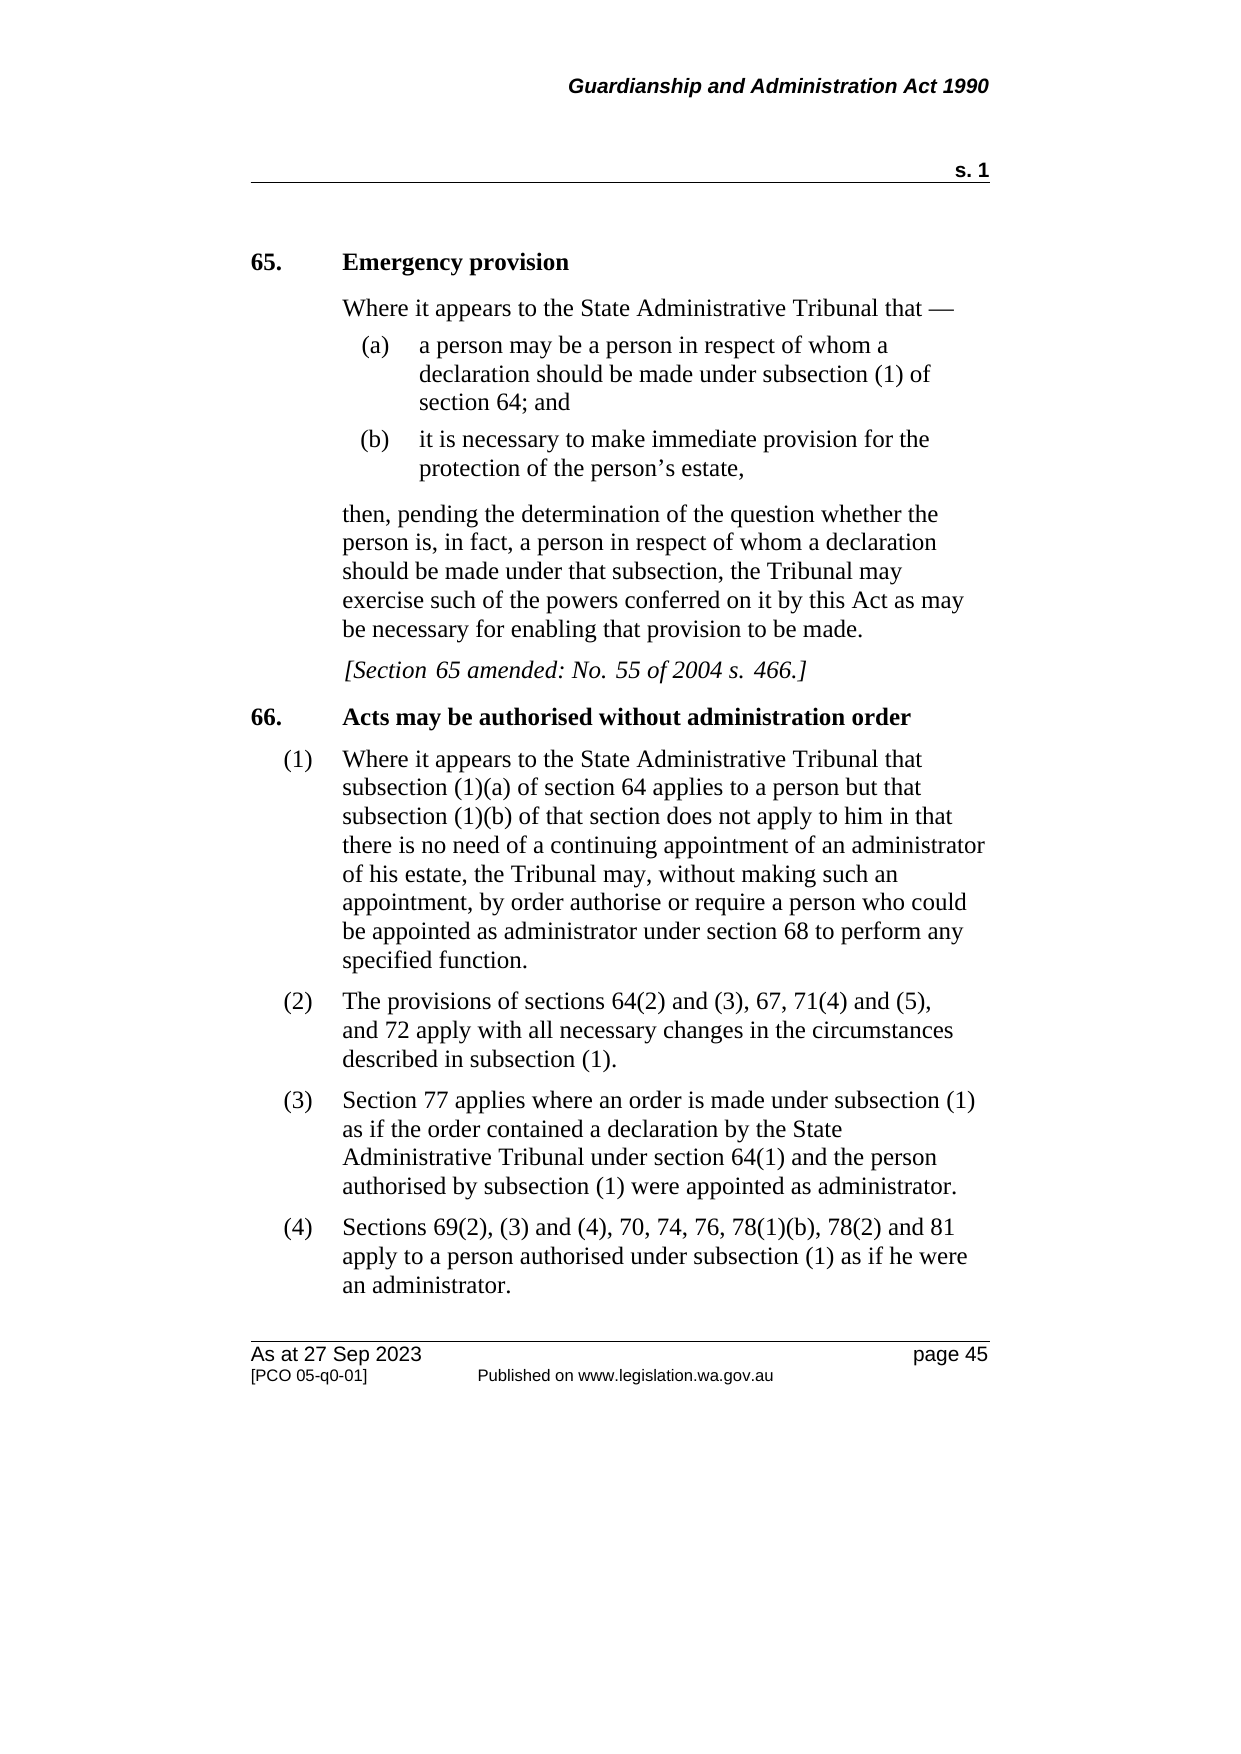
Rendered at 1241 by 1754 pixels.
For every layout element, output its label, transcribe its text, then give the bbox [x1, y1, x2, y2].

subtitle 65. Emergency provision [251, 247, 990, 276]
text (2) The provisions of sections 64(2) and (3), 67, 71(4) and (5), and 72 apply with all necessary changes in the circumstances described in subsection (1). [251, 986, 990, 1072]
text Where it appears to the State Administrative Tribunal that — [251, 293, 990, 322]
text (1) Where it appears to the State Administrative Tribunal that subsection (1)(a) of section 64 applies to a person but that subsection (1)(b) of that section does not apply to him in that there is no need of a continuing appointment of an administrator of his estate, the Tribunal may, without making such an appointment, by order authorise or require a person who could be appointed as administrator under section 68 to perform any specified function. [251, 744, 990, 974]
text (3) Section 77 applies where an order is made under subsection (1) as if the order contained a declaration by the State Administrative Tribunal under section 64(1) and the person authorised by subsection (1) were appointed as administrator. [251, 1085, 990, 1200]
text (b) it is necessary to make immediate provision for the protection of the person’s estate, [251, 424, 990, 482]
text (4) Sections 69(2), (3) and (4), 70, 74, 76, 78(1)(b), 78(2) and 81 apply to a person authorised under subsection (1) as if he were an administrator. [251, 1212, 990, 1299]
text then, pending the determination of the question whether the person is, in fact, a person in respect of whom a declaration should be made under that subsection, the Tribunal may exercise such of the powers conferred on it by this Act as may be necessary for enabling that provision to be made. [251, 499, 990, 642]
text (a) a person may be a person in respect of whom a declaration should be made under subsection (1) of section 64; and [251, 330, 990, 416]
text [Section 65 amended: No. 55 of 2004 s. 466.] [251, 655, 990, 684]
subtitle 66. Acts may be authorised without administration order [251, 702, 990, 731]
